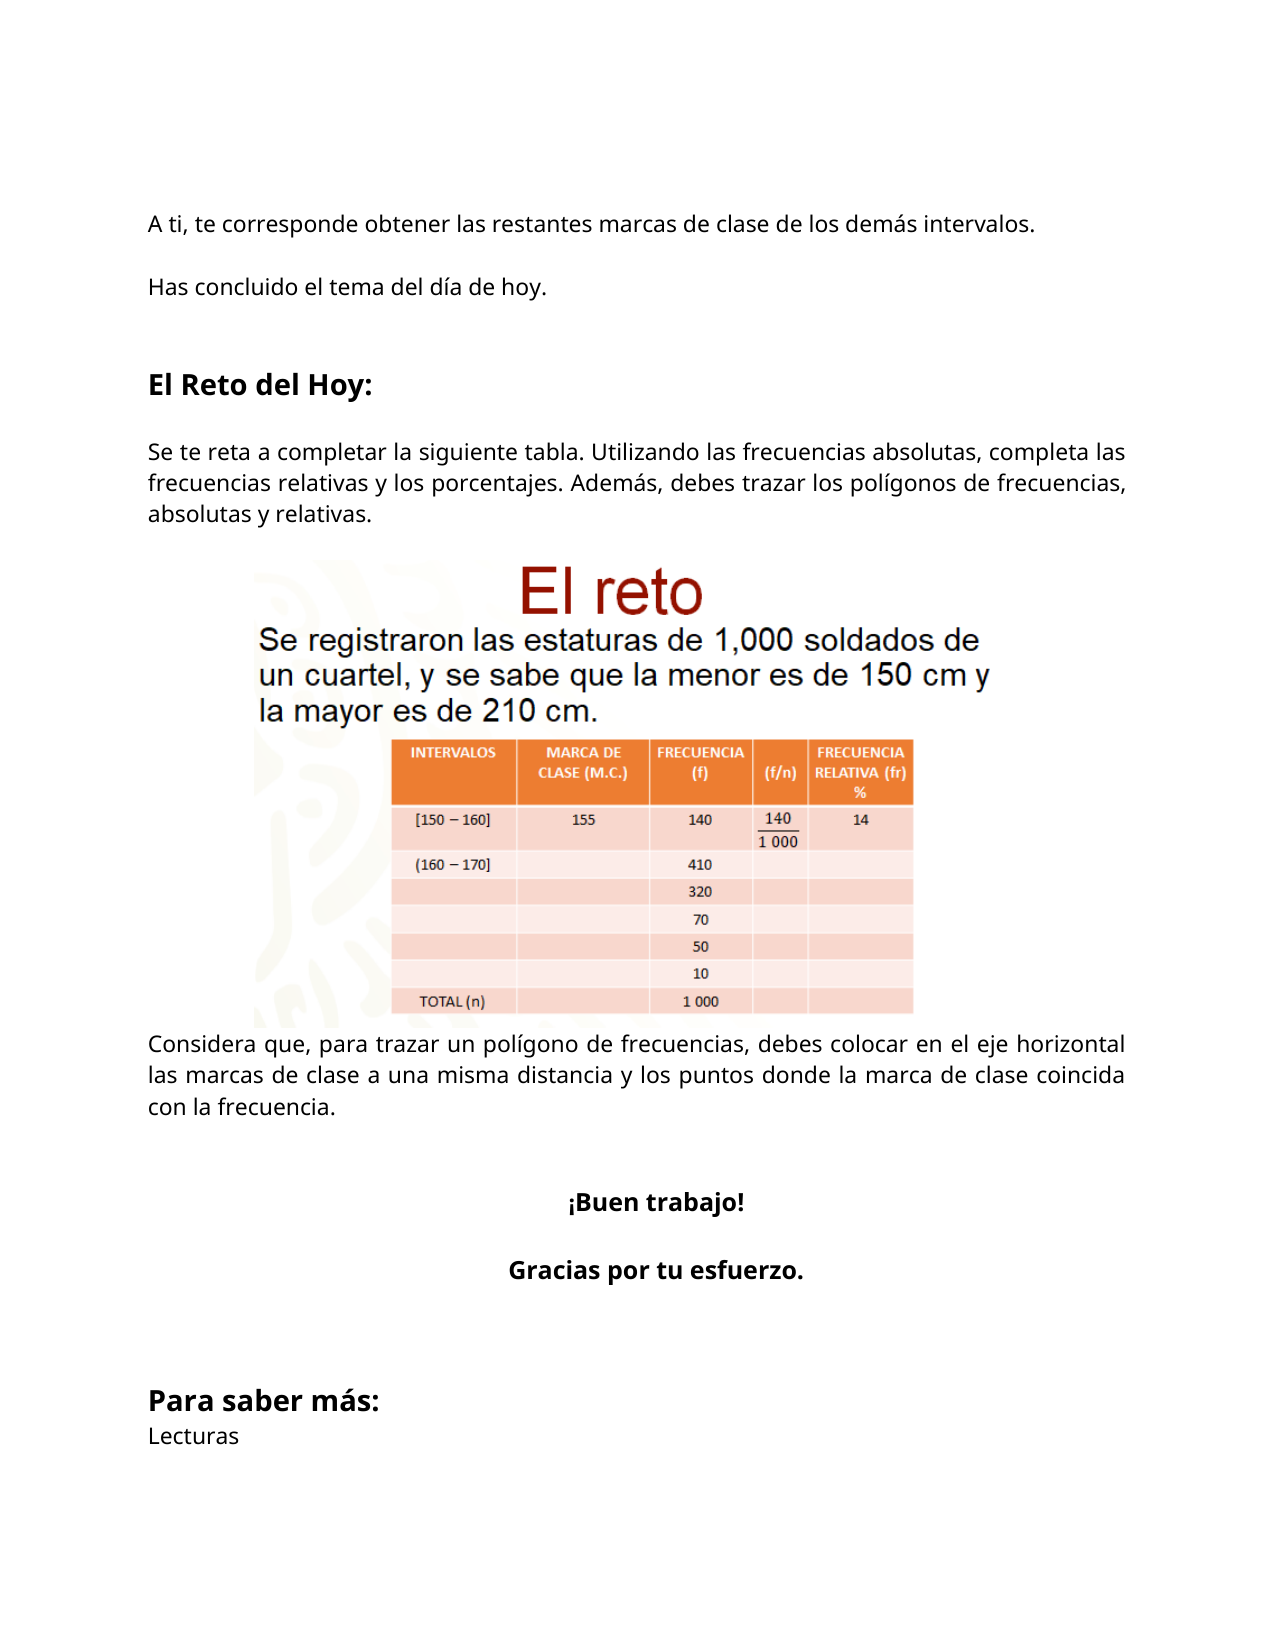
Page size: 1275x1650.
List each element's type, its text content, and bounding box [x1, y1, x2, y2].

text Para saber más: [148, 1380, 1127, 1420]
text Gracias por tu esfuerzo. [185, 1252, 1127, 1286]
text Considera que, para trazar un polígono de frecuencias, debes colocar en el eje horizontal las marcas de clase a una misma distancia y los puntos donde la marca de clase coincida con la frecuencia. [148, 1028, 1127, 1122]
text Has concluido el tema del día de hoy. [148, 271, 1127, 302]
text A ti, te corresponde obtener las restantes marcas de clase de los demás intervalos. [148, 208, 1127, 240]
text ¡Buen trabajo! [185, 1184, 1127, 1218]
picture [254, 560, 1021, 1028]
text Se te reta a completar la siguiente tabla. Utilizando las frecuencias absolutas, completa las frecuencias relativas y los porcentajes. Además, debes trazar los polígonos de frecuencias, absolutas y relativas. [148, 436, 1127, 529]
text Lecturas [148, 1420, 1127, 1451]
text El Reto del Hoy: [148, 365, 1127, 404]
